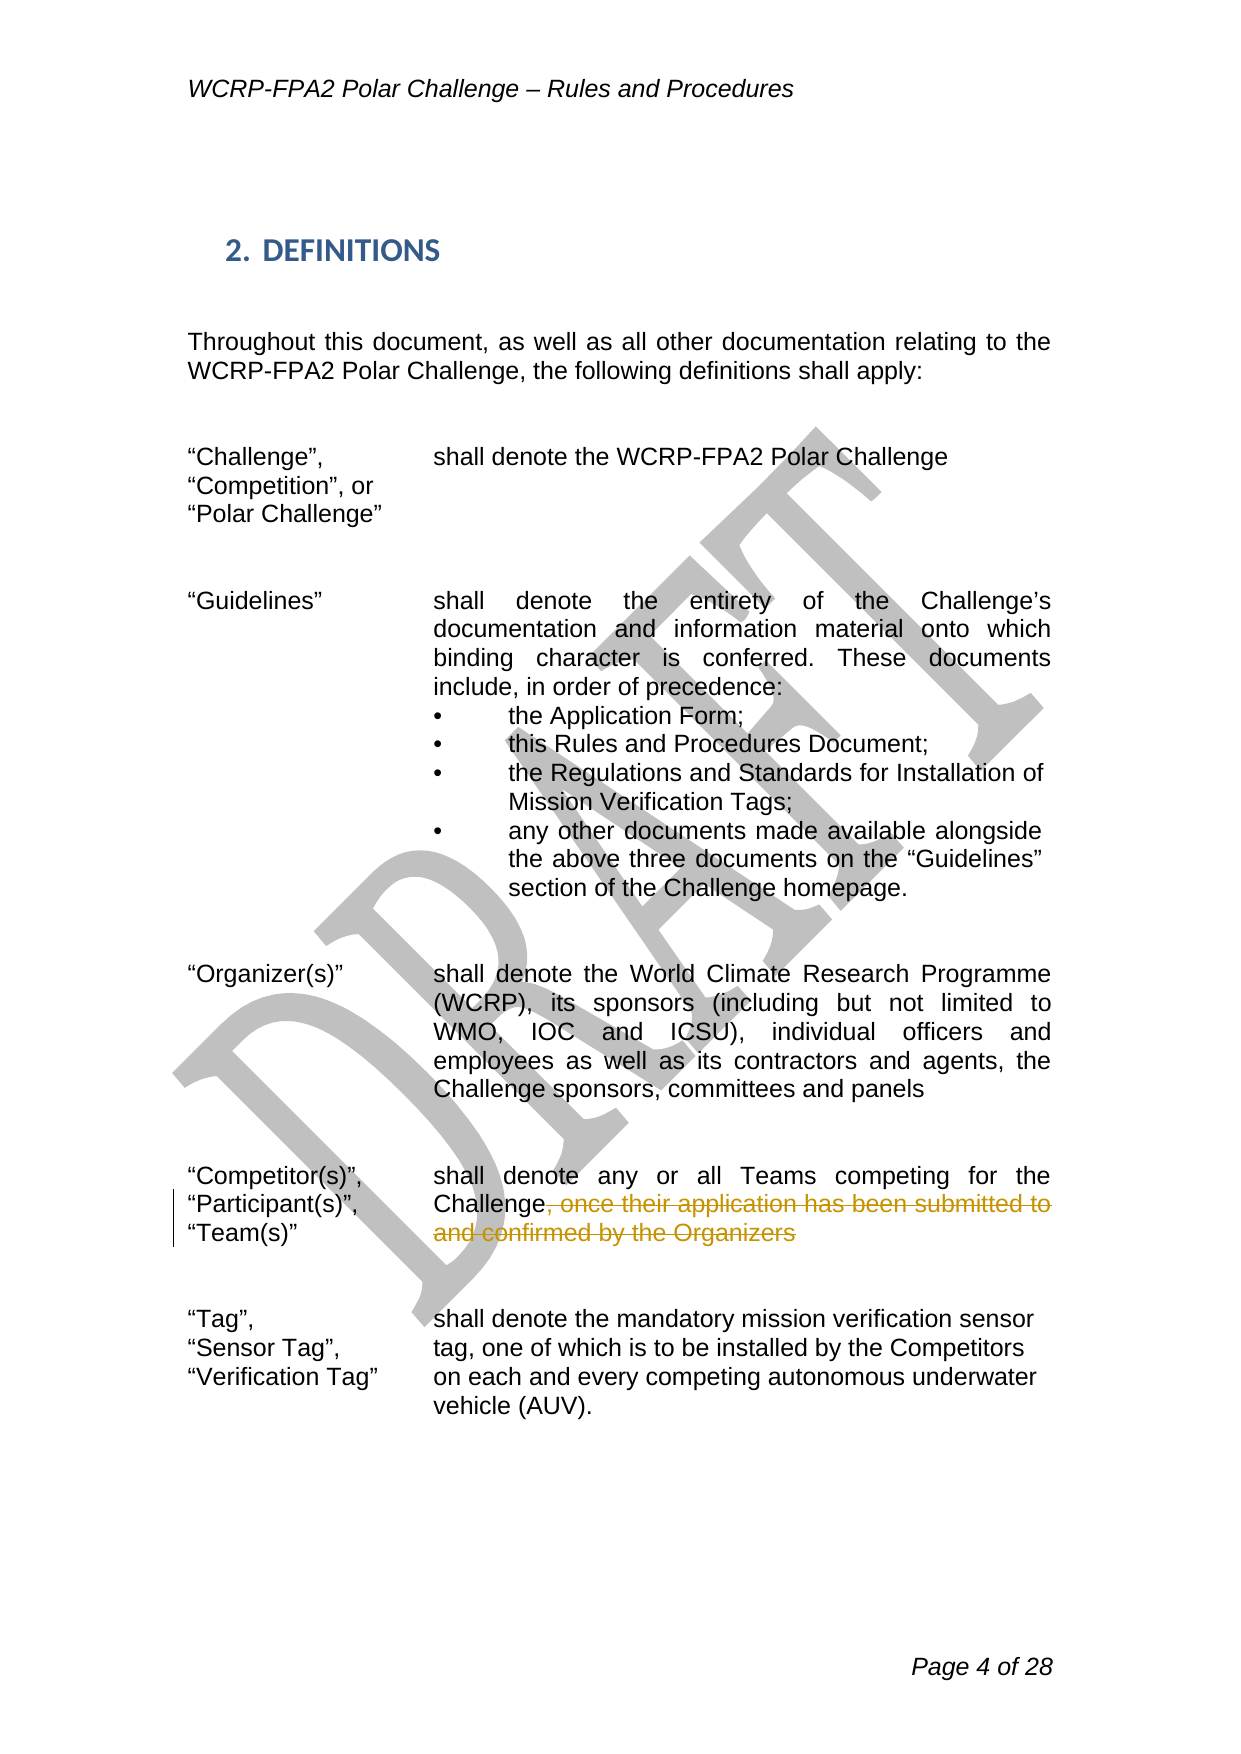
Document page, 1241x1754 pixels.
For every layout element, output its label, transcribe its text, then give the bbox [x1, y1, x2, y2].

text Throughout this document, as well as all other documentation relating to the WCRP-FPA2 Polar Challenge, the following definitions shall apply: [187, 327, 1053, 384]
table_cell “Organizer(s)” [176, 960, 422, 1161]
table_cell shall denote the mandatory mission verification sensor tag, one of which is to be installed by the Competitors on each and every competing autonomous underwater vehicle (AUV). [422, 1305, 1063, 1448]
table_cell “Competitor(s)”, “Participant(s)”, “Team(s)” [176, 1161, 422, 1304]
subtitle DEFINITIONS [225, 229, 1053, 269]
table_cell shall denote the entirety of the Challenge’s documentation and information material onto which binding character is conferred. These documents include, in order of precedence: • the Application Form; • this Rules and Procedures Document; • the Regulations and Standards for Installation of Mission Verification Tags; • any other documents made available alongside the above three documents on the “Guidelines” section of the Challenge homepage. [422, 586, 1063, 959]
table_cell “Tag”, “Sensor Tag”, “Verification Tag” [176, 1305, 422, 1448]
table_cell shall denote the World Climate Research Programme (WCRP), its sponsors (including but not limited to WMO, IOC and ICSU), individual officers and employees as well as its contractors and agents, the Challenge sponsors, committees and panels [422, 960, 1063, 1161]
table_cell shall denote any or all Teams competing for the Challenge [422, 1161, 1063, 1304]
table_header “Challenge”, “Competition”, or “Polar Challenge” [176, 442, 422, 586]
table_cell “Guidelines” [176, 586, 422, 959]
table_header shall denote the WCRP-FPA2 Polar Challenge [422, 442, 1063, 586]
